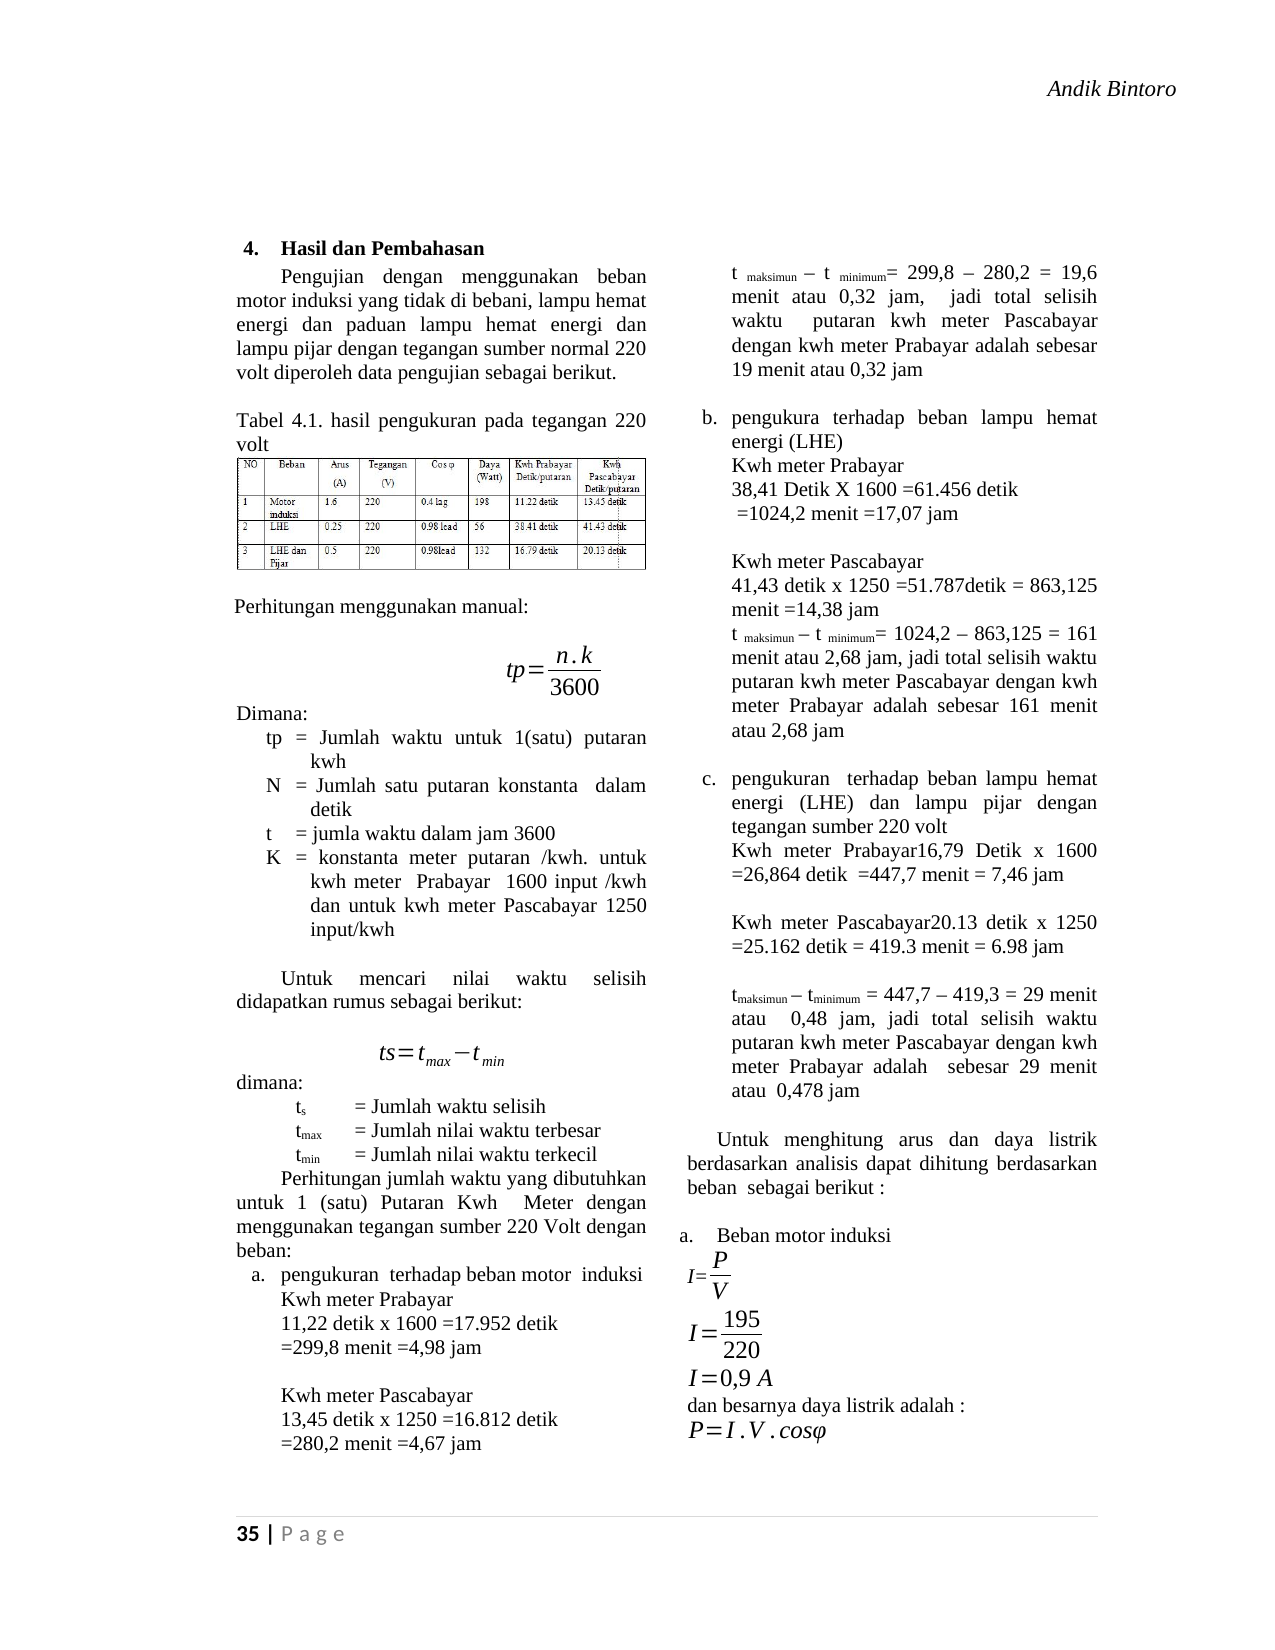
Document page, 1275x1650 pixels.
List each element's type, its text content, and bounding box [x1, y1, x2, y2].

text Untuk mencari nilai waktu selisih didapatkan rumus sebagai berikut: [236, 965, 647, 1013]
text Untuk menghitung arus dan daya listrik berdasarkan analisis dapat dihitung berdasarkan beban sebagai berikut : [687, 1127, 1098, 1199]
list pengukuran terhadap beban motor induksi [251, 1262, 647, 1286]
list pengukuran terhadap beban lampu hemat energi (LHE) dan lampu pijar dengan tegangan sumber 220 volt [702, 766, 1098, 838]
text 41,43 detik x 1250 =51.787detik = 863,125 menit =14,38 jam [731, 573, 1098, 621]
text dan besarnya daya listrik adalah : [687, 1393, 1098, 1417]
text t maksimun – t minimum= 1024,2 – 863,125 = 161 menit atau 2,68 jam, jadi total selisih waktu putaran kwh meter Pascabayar dengan kwh meter Prabayar adalah sebesar 161 menit atau 2,68 jam [731, 621, 1098, 742]
list Hasil dan Pembahasan [243, 236, 647, 260]
text 13,45 detik x 1250 =16.812 detik [281, 1407, 647, 1431]
text tmaksimun – tminimum = 447,7 – 419,3 = 29 menit atau 0,48 jam, jadi total selisih waktu putaran kwh meter Pascabayar dengan kwh meter Prabayar adalah sebesar 29 menit atau 0,478 jam [731, 982, 1098, 1102]
text Kwh meter Pascabayar20.13 detik x 1250 =25.162 detik = 419.3 menit = 6.98 jam [731, 910, 1098, 958]
text Pengujian dengan menggunakan beban motor induksi yang tidak di bebani, lampu hemat energi dan paduan lampu hemat energi dan lampu pijar dengan tegangan sumber normal 220 volt diperoleh data pengujian sebagai berikut. [236, 264, 647, 384]
list Beban motor induksi [679, 1223, 1098, 1247]
text dimana: [236, 1070, 647, 1094]
text N = Jumlah satu putaran konstanta dalam detik [266, 773, 647, 821]
text =299,8 menit =4,98 jam [281, 1334, 647, 1359]
text t = jumla waktu dalam jam 3600 [266, 821, 647, 845]
text Perhitungan jumlah waktu yang dibutuhkan untuk 1 (satu) Putaran Kwh Meter dengan menggunakan tegangan sumber 220 Volt dengan beban: [236, 1166, 647, 1262]
text Tabel 4.1. hasil pengukuran pada tegangan 220 volt [236, 408, 647, 456]
list pengukura terhadap beban lampu hemat energi (LHE) [702, 405, 1098, 453]
text 11,22 detik x 1600 =17.952 detik [281, 1311, 647, 1334]
text =280,2 menit =4,67 jam [281, 1431, 647, 1455]
text I= [687, 1247, 1098, 1306]
text Perhitungan menggunakan manual: [234, 594, 647, 618]
text tp = Jumlah waktu untuk 1(satu) putaran kwh [266, 725, 647, 773]
text t maksimun – t minimum= 299,8 – 280,2 = 19,6 menit atau 0,32 jam, jadi total selisih waktu putaran kwh meter Pascabayar dengan kwh meter Prabayar adalah sebesar 19 menit atau 0,32 jam [731, 260, 1098, 381]
text Dimana: [236, 701, 647, 725]
text Kwh meter Prabayar [687, 453, 1098, 477]
text K = konstanta meter putaran /kwh. untuk kwh meter Prabayar 1600 input /kwh dan untuk kwh meter Pascabayar 1250 input/kwh [266, 845, 647, 941]
text Kwh meter Pascabayar [687, 549, 1098, 573]
text Kwh meter Prabayar16,79 Detik x 1600 =26,864 detik =447,7 menit = 7,46 jam [731, 838, 1098, 886]
text Kwh meter Prabayar [281, 1286, 647, 1311]
text tmax = Jumlah nilai waktu terbesar [236, 1118, 647, 1142]
picture [236, 456, 647, 570]
text 38,41 Detik X 1600 =61.456 detik [731, 477, 1098, 501]
text =1024,2 menit =17,07 jam [731, 501, 1098, 525]
text tmin = Jumlah nilai waktu terkecil [236, 1142, 647, 1166]
text ts = Jumlah waktu selisih [236, 1094, 647, 1118]
text Kwh meter Pascabayar [281, 1383, 647, 1407]
